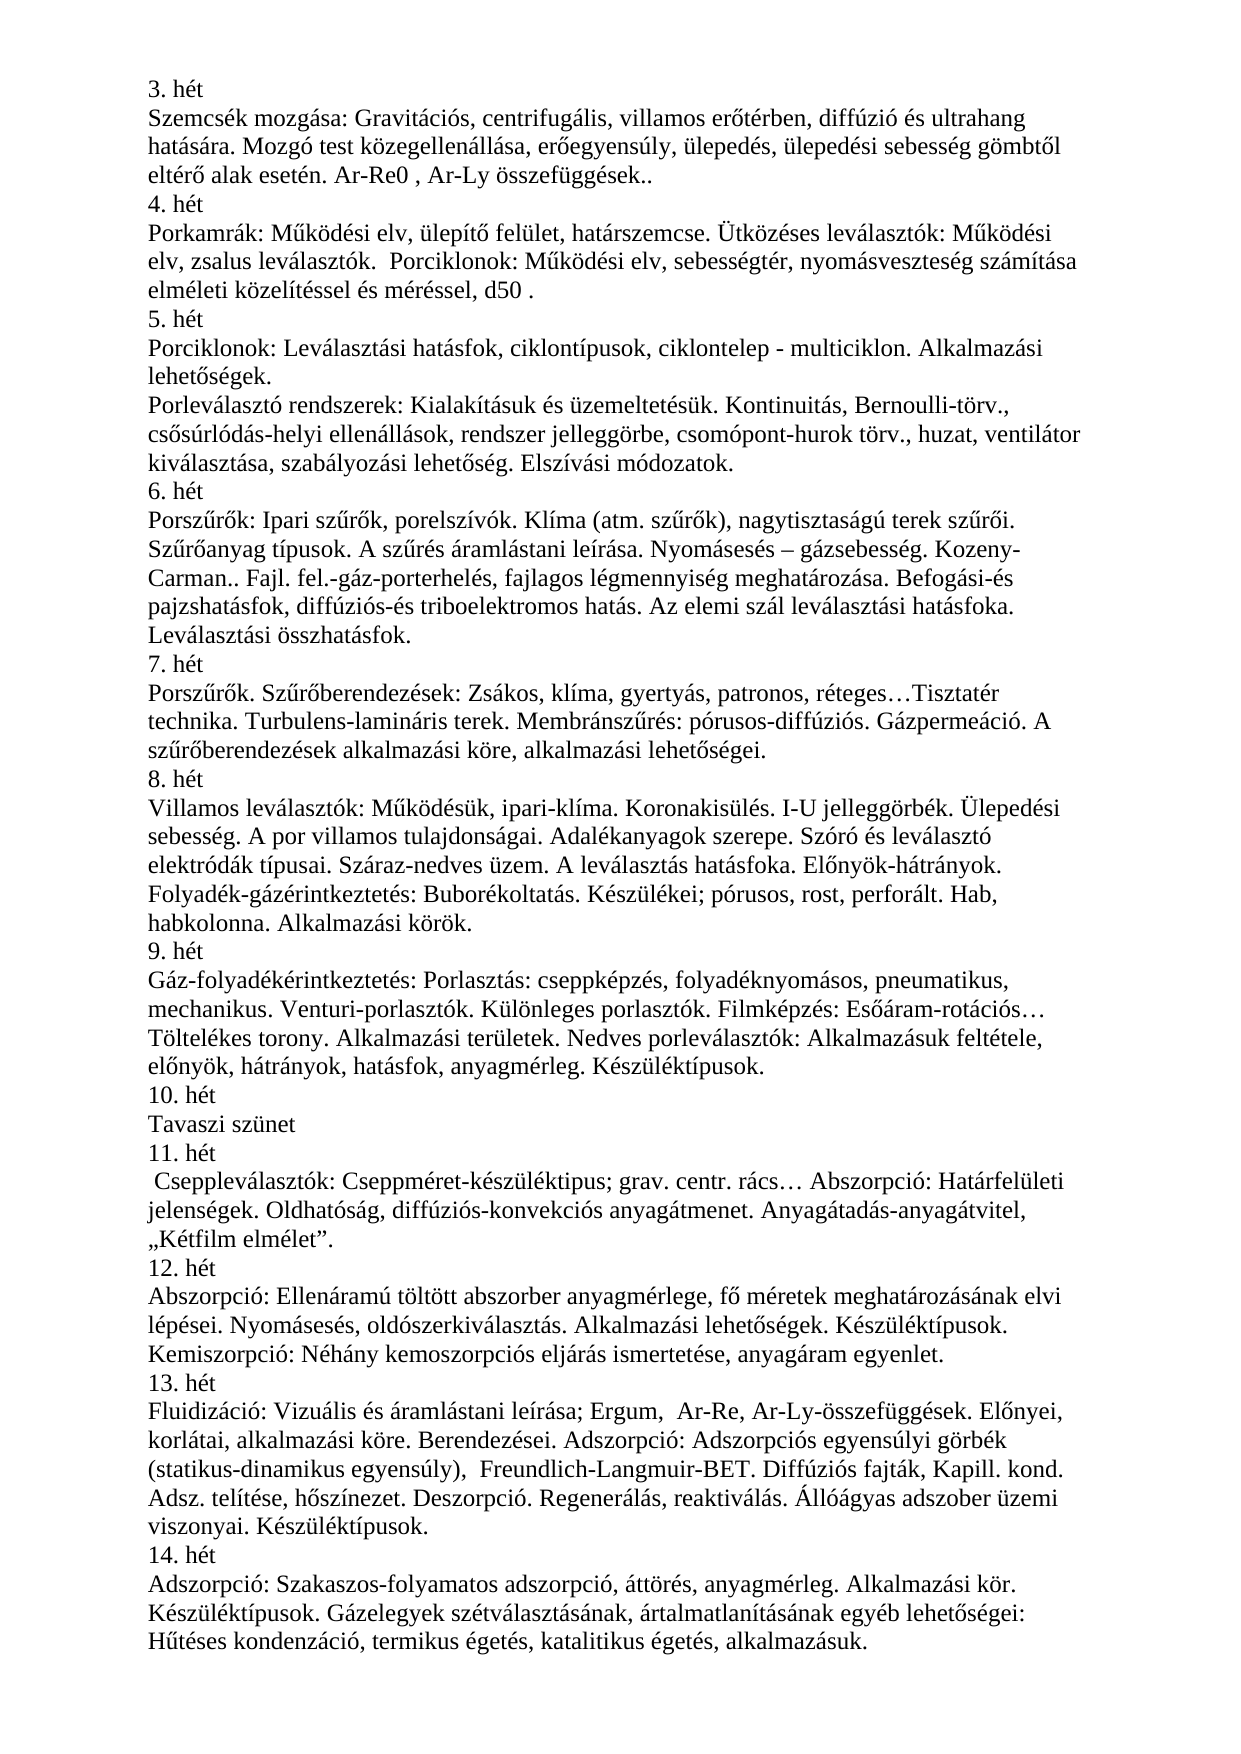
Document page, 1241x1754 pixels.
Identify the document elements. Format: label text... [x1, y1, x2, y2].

text 3. hét [148, 74, 1093, 103]
text Porszűrők. Szűrőberendezések: Zsákos, klíma, gyertyás, patronos, réteges…Tisztatér technika. Turbulens-lamináris terek. Membránszűrés: pórusos-diffúziós. Gázpermeáció. A szűrőberendezések alkalmazási köre, alkalmazási lehetőségei. [148, 678, 1093, 764]
text Porleválasztó rendszerek: Kialakításuk és üzemeltetésük. Kontinuitás, Bernoulli-törv., csősúrlódás-helyi ellenállások, rendszer jelleggörbe, csomópont-hurok törv., huzat, ventilátor kiválasztása, szabályozási lehetőség. Elszívási módozatok. [148, 390, 1093, 476]
text Szemcsék mozgása: Gravitációs, centrifugális, villamos erőtérben, diffúzió és ultrahang hatására. Mozgó test közegellenállása, erőegyensúly, ülepedés, ülepedési sebesség gömbtől eltérő alak esetén. Ar-Re0 , Ar-Ly összefüggések.. [148, 103, 1093, 189]
text 8. hét [148, 764, 1093, 793]
text 5. hét [148, 304, 1093, 333]
text 9. hét [148, 936, 1093, 965]
text 11. hét [148, 1138, 1093, 1166]
text Tavaszi szünet [148, 1109, 1093, 1138]
text Cseppleválasztók: Cseppméret-készüléktipus; grav. centr. rács… Abszorpció: Határfelületi jelenségek. Oldhatóság, diffúziós-konvekciós anyagátmenet. Anyagátadás-anyagátvitel, „Kétfilm elmélet”. [148, 1166, 1093, 1253]
text 13. hét [148, 1368, 1093, 1396]
text 4. hét [148, 189, 1093, 218]
text Abszorpció: Ellenáramú töltött abszorber anyagmérlege, fő méretek meghatározásának elvi lépései. Nyomásesés, oldószerkiválasztás. Alkalmazási lehetőségek. Készüléktípusok. Kemiszorpció: Néhány kemoszorpciós eljárás ismertetése, anyagáram egyenlet. [148, 1281, 1093, 1368]
text Porkamrák: Működési elv, ülepítő felület, határszemcse. Ütközéses leválasztók: Működési elv, zsalus leválasztók. Porciklonok: Működési elv, sebességtér, nyomásveszteség számítása elméleti közelítéssel és méréssel, d50 . [148, 218, 1093, 304]
text Fluidizáció: Vizuális és áramlástani leírása; Ergum, Ar-Re, Ar-Ly-összefüggések. Előnyei, korlátai, alkalmazási köre. Berendezései. Adszorpció: Adszorpciós egyensúlyi görbék (statikus-dinamikus egyensúly), Freundlich-Langmuir-BET. Diffúziós fajták, Kapill. kond. Adsz. telítése, hőszínezet. Deszorpció. Regenerálás, reaktiválás. Állóágyas adszober üzemi viszonyai. Készüléktípusok. [148, 1396, 1093, 1540]
text Villamos leválasztók: Működésük, ipari-klíma. Koronakisülés. I-U jelleggörbék. Ülepedési sebesség. A por villamos tulajdonságai. Adalékanyagok szerepe. Szóró és leválasztó elektródák típusai. Száraz-nedves üzem. A leválasztás hatásfoka. Előnyök-hátrányok. [148, 793, 1093, 879]
text Gáz-folyadékérintkeztetés: Porlasztás: cseppképzés, folyadéknyomásos, pneumatikus, mechanikus. Venturi-porlasztók. Különleges porlasztók. Filmképzés: Esőáram-rotációs… Töltelékes torony. Alkalmazási területek. Nedves porleválasztók: Alkalmazásuk feltétele, előnyök, hátrányok, hatásfok, anyagmérleg. Készüléktípusok. [148, 965, 1093, 1080]
text Porciklonok: Leválasztási hatásfok, ciklontípusok, ciklontelep - multiciklon. Alkalmazási lehetőségek. [148, 333, 1093, 390]
text 7. hét [148, 649, 1093, 678]
text Folyadék-gázérintkeztetés: Buborékoltatás. Készülékei; pórusos, rost, perforált. Hab, habkolonna. Alkalmazási körök. [148, 879, 1093, 936]
text 14. hét [148, 1540, 1093, 1569]
text 10. hét [148, 1080, 1093, 1109]
text 12. hét [148, 1253, 1093, 1281]
text 6. hét [148, 476, 1093, 505]
text Porszűrők: Ipari szűrők, porelszívók. Klíma (atm. szűrők), nagytisztaságú terek szűrői. Szűrőanyag típusok. A szűrés áramlástani leírása. Nyomásesés – gázsebesség. Kozeny-Carman.. Fajl. fel.-gáz-porterhelés, fajlagos légmennyiség meghatározása. Befogási-és pajzshatásfok, diffúziós-és triboelektromos hatás. Az elemi szál leválasztási hatásfoka. Leválasztási összhatásfok. [148, 505, 1093, 649]
text Adszorpció: Szakaszos-folyamatos adszorpció, áttörés, anyagmérleg. Alkalmazási kör. Készüléktípusok. Gázelegyek szétválasztásának, ártalmatlanításának egyéb lehetőségei: Hűtéses kondenzáció, termikus égetés, katalitikus égetés, alkalmazásuk. [148, 1569, 1093, 1655]
